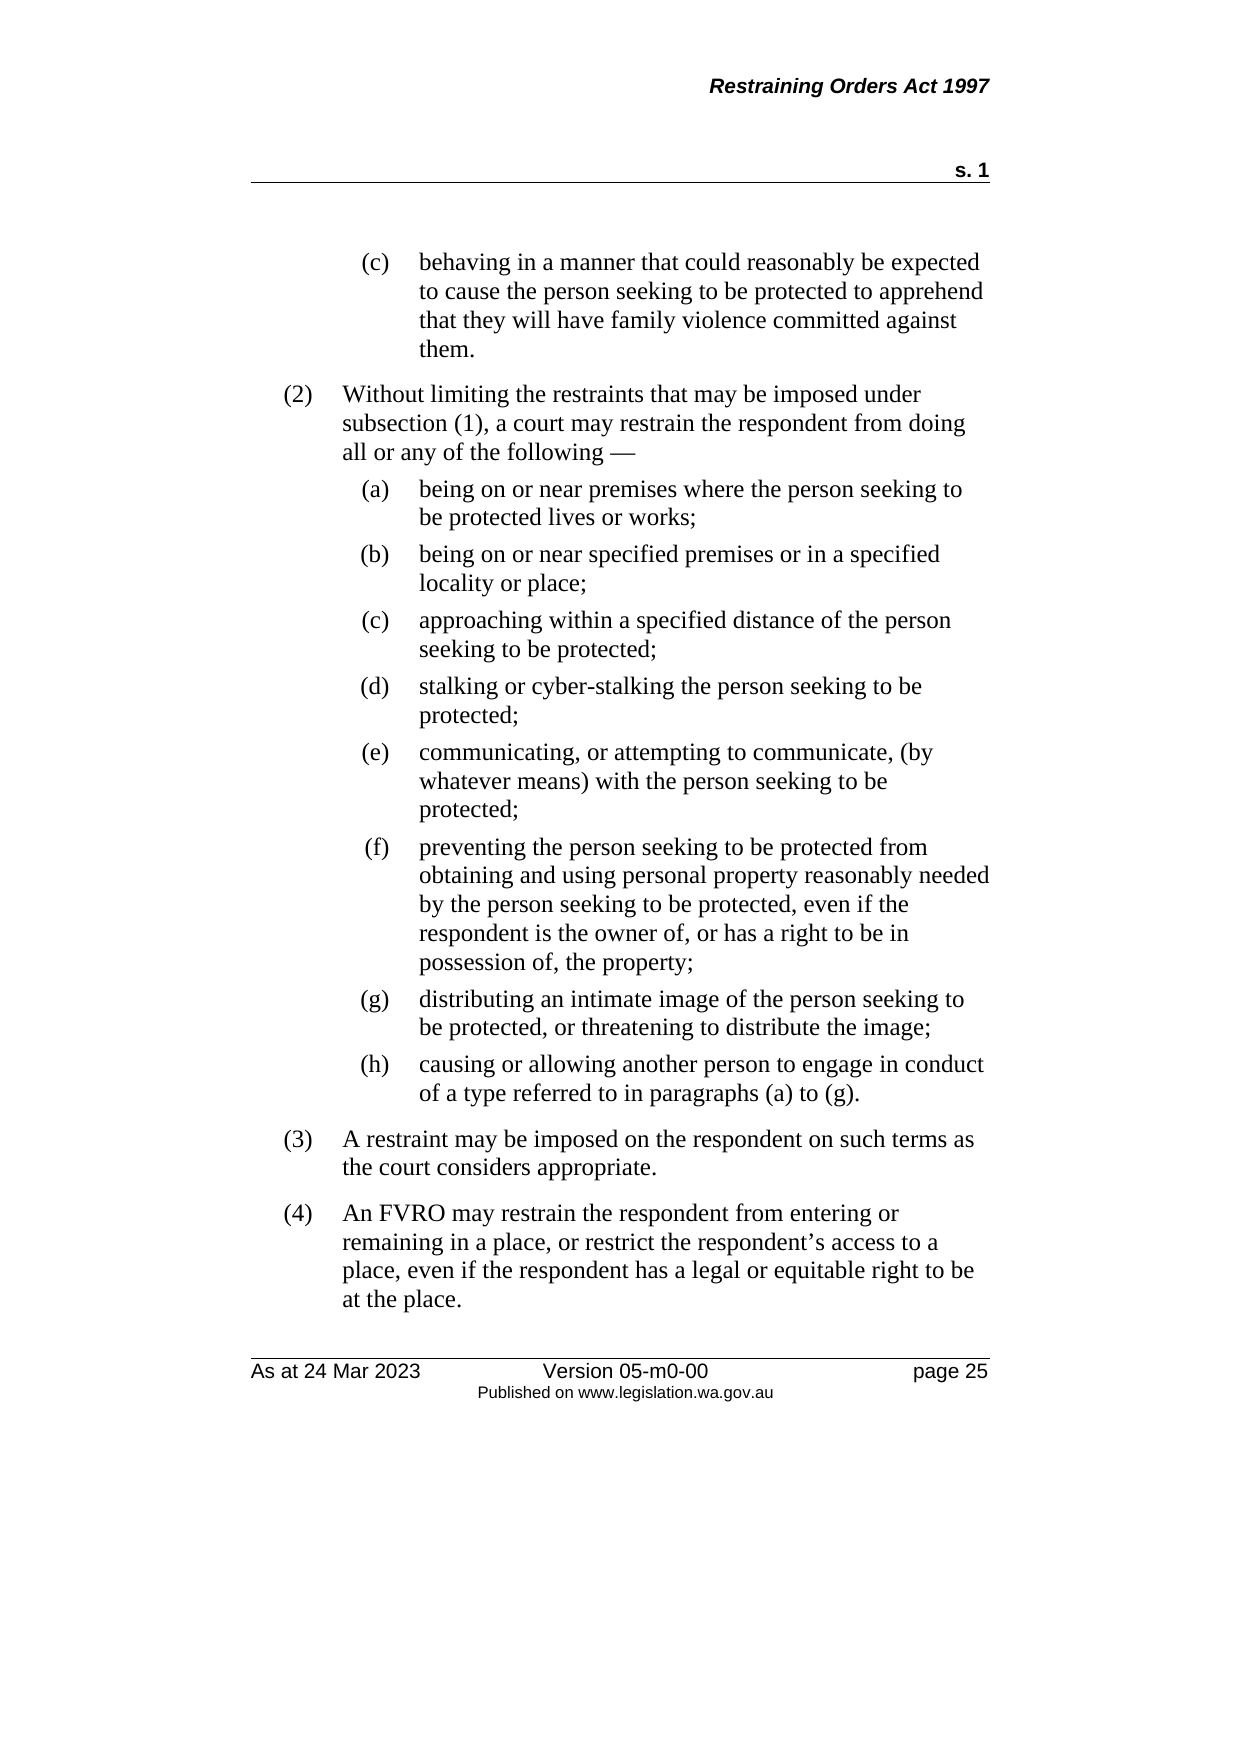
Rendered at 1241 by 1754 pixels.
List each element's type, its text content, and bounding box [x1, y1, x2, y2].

text (e) communicating, or attempting to communicate, (by whatever means) with the person seeking to be protected; [251, 737, 990, 823]
text (2) Without limiting the restraints that may be imposed under subsection (1), a court may restrain the respondent from doing all or any of the following — [251, 379, 990, 465]
text (b) being on or near specified premises or in a specified locality or place; [251, 539, 990, 597]
text (a) being on or near premises where the person seeking to be protected lives or works; [251, 474, 990, 531]
text (f) preventing the person seeking to be protected from obtaining and using personal property reasonably needed by the person seeking to be protected, even if the respondent is the owner of, or has a right to be in possession of, the property; [251, 832, 990, 975]
text (g) distributing an intimate image of the person seeking to be protected, or threatening to distribute the image; [251, 984, 990, 1041]
text (h) causing or allowing another person to engage in conduct of a type referred to in paragraphs (a) to (g). [251, 1049, 990, 1107]
text (3) A restraint may be imposed on the respondent on such terms as the court considers appropriate. [251, 1124, 990, 1181]
text (d) stalking or cyber-stalking the person seeking to be protected; [251, 671, 990, 729]
text (4) An FVRO may restrain the respondent from entering or remaining in a place, or restrict the respondent’s access to a place, even if the respondent has a legal or equitable right to be at the place. [251, 1198, 990, 1313]
text (c) approaching within a specified distance of the person seeking to be protected; [251, 605, 990, 663]
text (c) behaving in a manner that could reasonably be expected to cause the person seeking to be protected to apprehend that they will have family violence committed against them. [251, 247, 990, 362]
